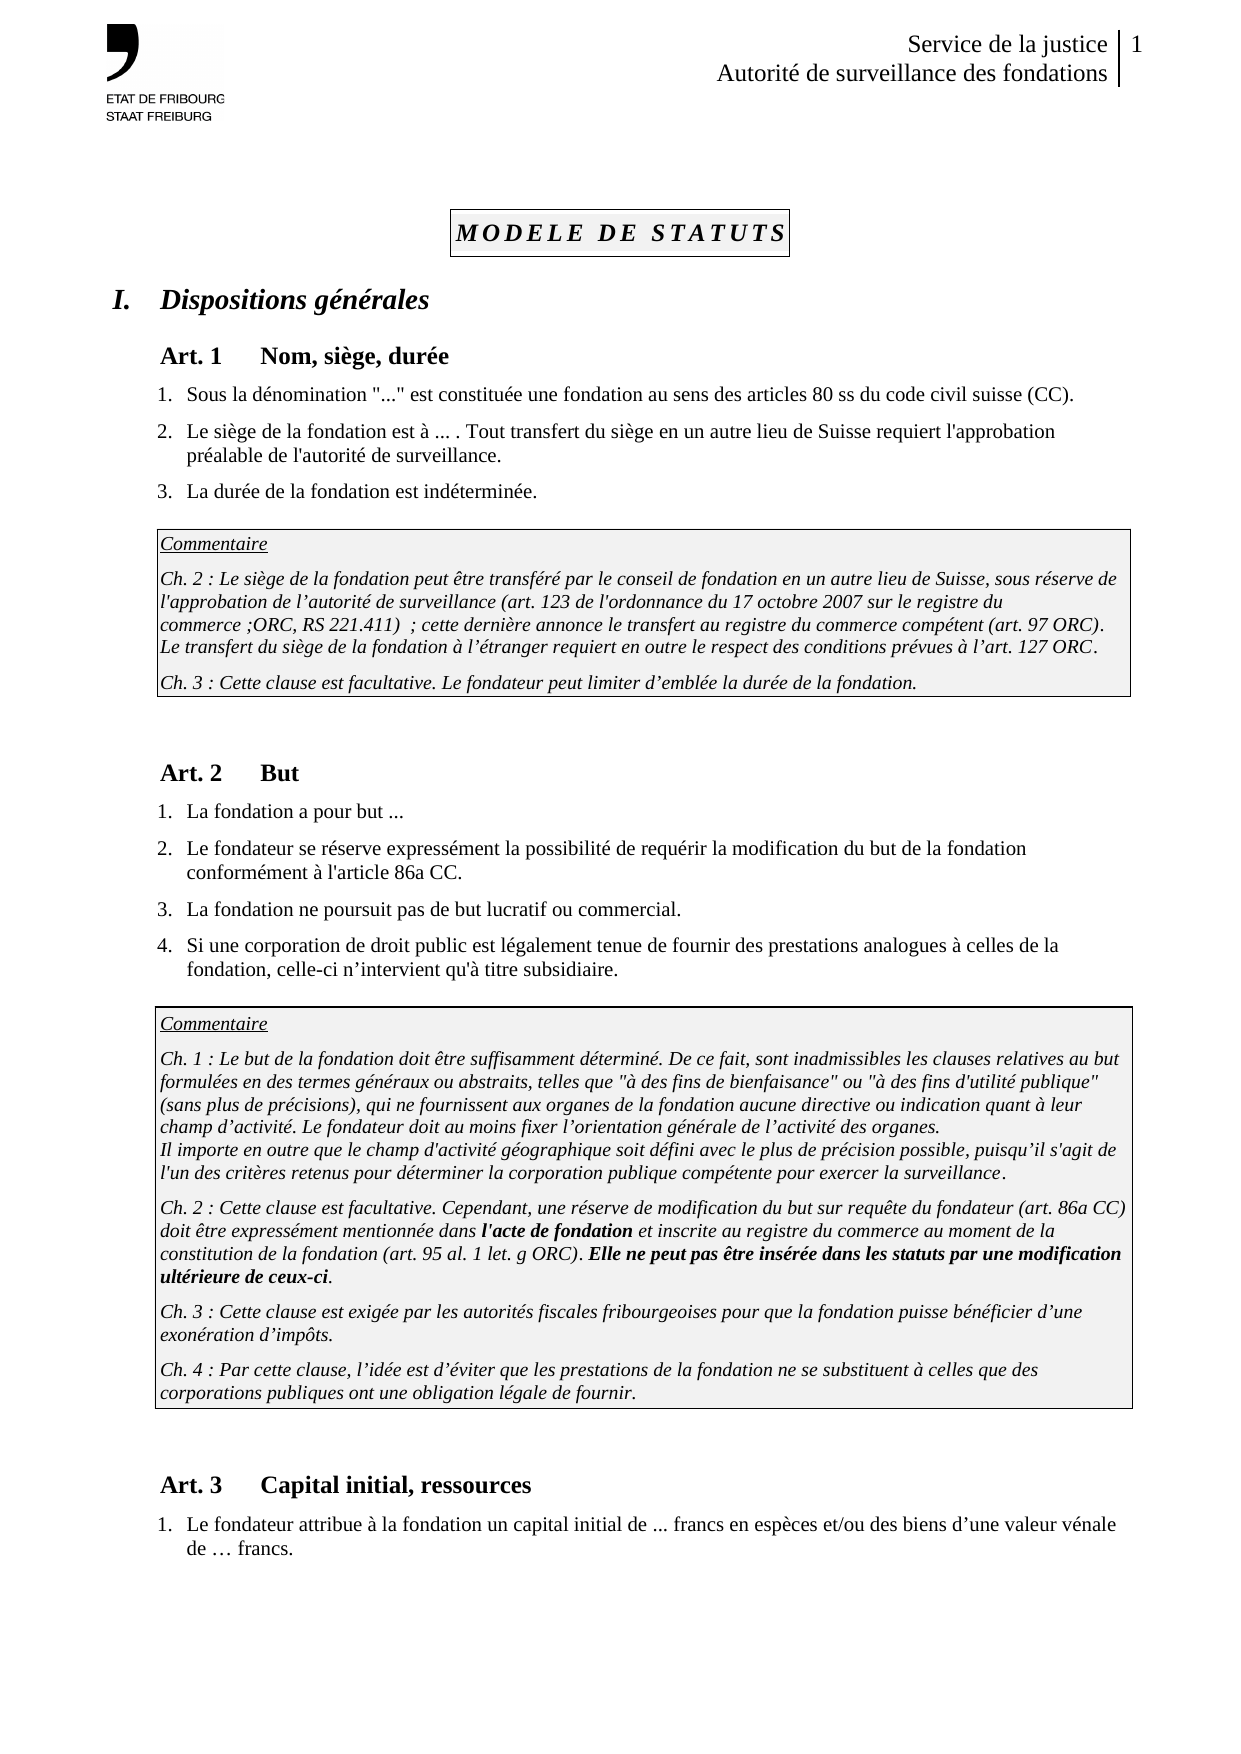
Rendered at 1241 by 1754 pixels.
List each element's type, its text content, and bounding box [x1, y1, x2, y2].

list Si une corporation de droit public est légalement tenue de fournir des prestations analogues à celles de la fondation, celle-ci n’intervient qu'à titre subsidiaire. [157, 933, 1128, 981]
list La fondation ne poursuit pas de but lucratif ou commercial. [157, 897, 1128, 921]
text Ch. 3 : Cette clause est facultative. Le fondateur peut limiter d’emblée la durée de la fondation. [158, 668, 1130, 696]
list La durée de la fondation est indéterminée. [157, 479, 1128, 503]
text Ch. 3 : Cette clause est exigée par les autorités fiscales fribourgeoises pour que la fondation puisse bénéficier d’une exonération d’impôts. [156, 1295, 1132, 1346]
list La fondation a pour but ... [157, 799, 1128, 823]
text Ch. 4 : Par cette clause, l’idée est d’éviter que les prestations de la fondation ne se substituent à celles que des corporations publiques ont une obligation légale de fournir. [156, 1353, 1132, 1408]
text Ch. 1 : Le but de la fondation doit être suffisamment déterminé. De ce fait, sont inadmissibles les clauses relatives au but formulées en des termes généraux ou abstraits, telles que "à des fins de bienfaisance" ou "à des fins d'utilité publique" (sans plus de précisions), qui ne fournissent aux organes de la fondation aucune directive ou indication quant à leur champ d’activité. Le fondateur doit au moins fixer l’orientation générale de l’activité des organes. [156, 1042, 1132, 1133]
text MODELE DE STATUTS [451, 214, 789, 251]
text Ch. 2 : Le siège de la fondation peut être transféré par le conseil de fondation en un autre lieu de Suisse, sous réserve de l'approbation de l’autorité de surveillance (art. 123 de l'ordonnance du 17 octobre 2007 sur le registre du commerce ;ORC, RS 221.411) ; cette dernière annonce le transfert au registre du commerce compétent (art. 97 ORC). Le transfert du siège de la fondation à l’étranger requiert en outre le respect des conditions prévues à l’art. 127 ORC. [158, 564, 1130, 658]
text Art. 2 But [160, 758, 1128, 787]
text Ch. 2 : Cette clause est facultative. Cependant, une réserve de modification du but sur requête du fondateur (art. 86a CC) doit être expressément mentionnée dans l'acte de fondation et inscrite au registre du commerce au moment de la constitution de la fondation (art. 95 al. 1 let. g ORC). Elle ne peut pas être insérée dans les statuts par une modification ultérieure de ceux-ci. [156, 1191, 1132, 1287]
list Le siège de la fondation est à ... . Tout transfert du siège en un autre lieu de Suisse requiert l'approbation préalable de l'autorité de surveillance. [157, 419, 1128, 467]
list Le fondateur attribue à la fondation un capital initial de ... francs en espèces et/ou des biens d’une valeur vénale de … francs. [157, 1512, 1128, 1560]
text I. Dispositions générales [112, 282, 1128, 316]
text Il importe en outre que le champ d'activité géographique soit défini avec le plus de précision possible, puisqu’il s'agit de l'un des critères retenus pour déterminer la corporation publique compétente pour exercer la surveillance. [156, 1133, 1132, 1184]
picture [106, 24, 225, 121]
text Art. 1 Nom, siège, durée [160, 341, 1128, 370]
text Art. 3 Capital initial, ressources [160, 1471, 1128, 1499]
text Commentaire [158, 530, 1130, 554]
list Sous la dénomination "..." est constituée une fondation au sens des articles 80 ss du code civil suisse (CC). [157, 382, 1128, 406]
list Le fondateur se réserve expressément la possibilité de requérir la modification du but de la fondation conformément à l'article 86a CC. [157, 836, 1128, 884]
text Commentaire [156, 1008, 1132, 1034]
